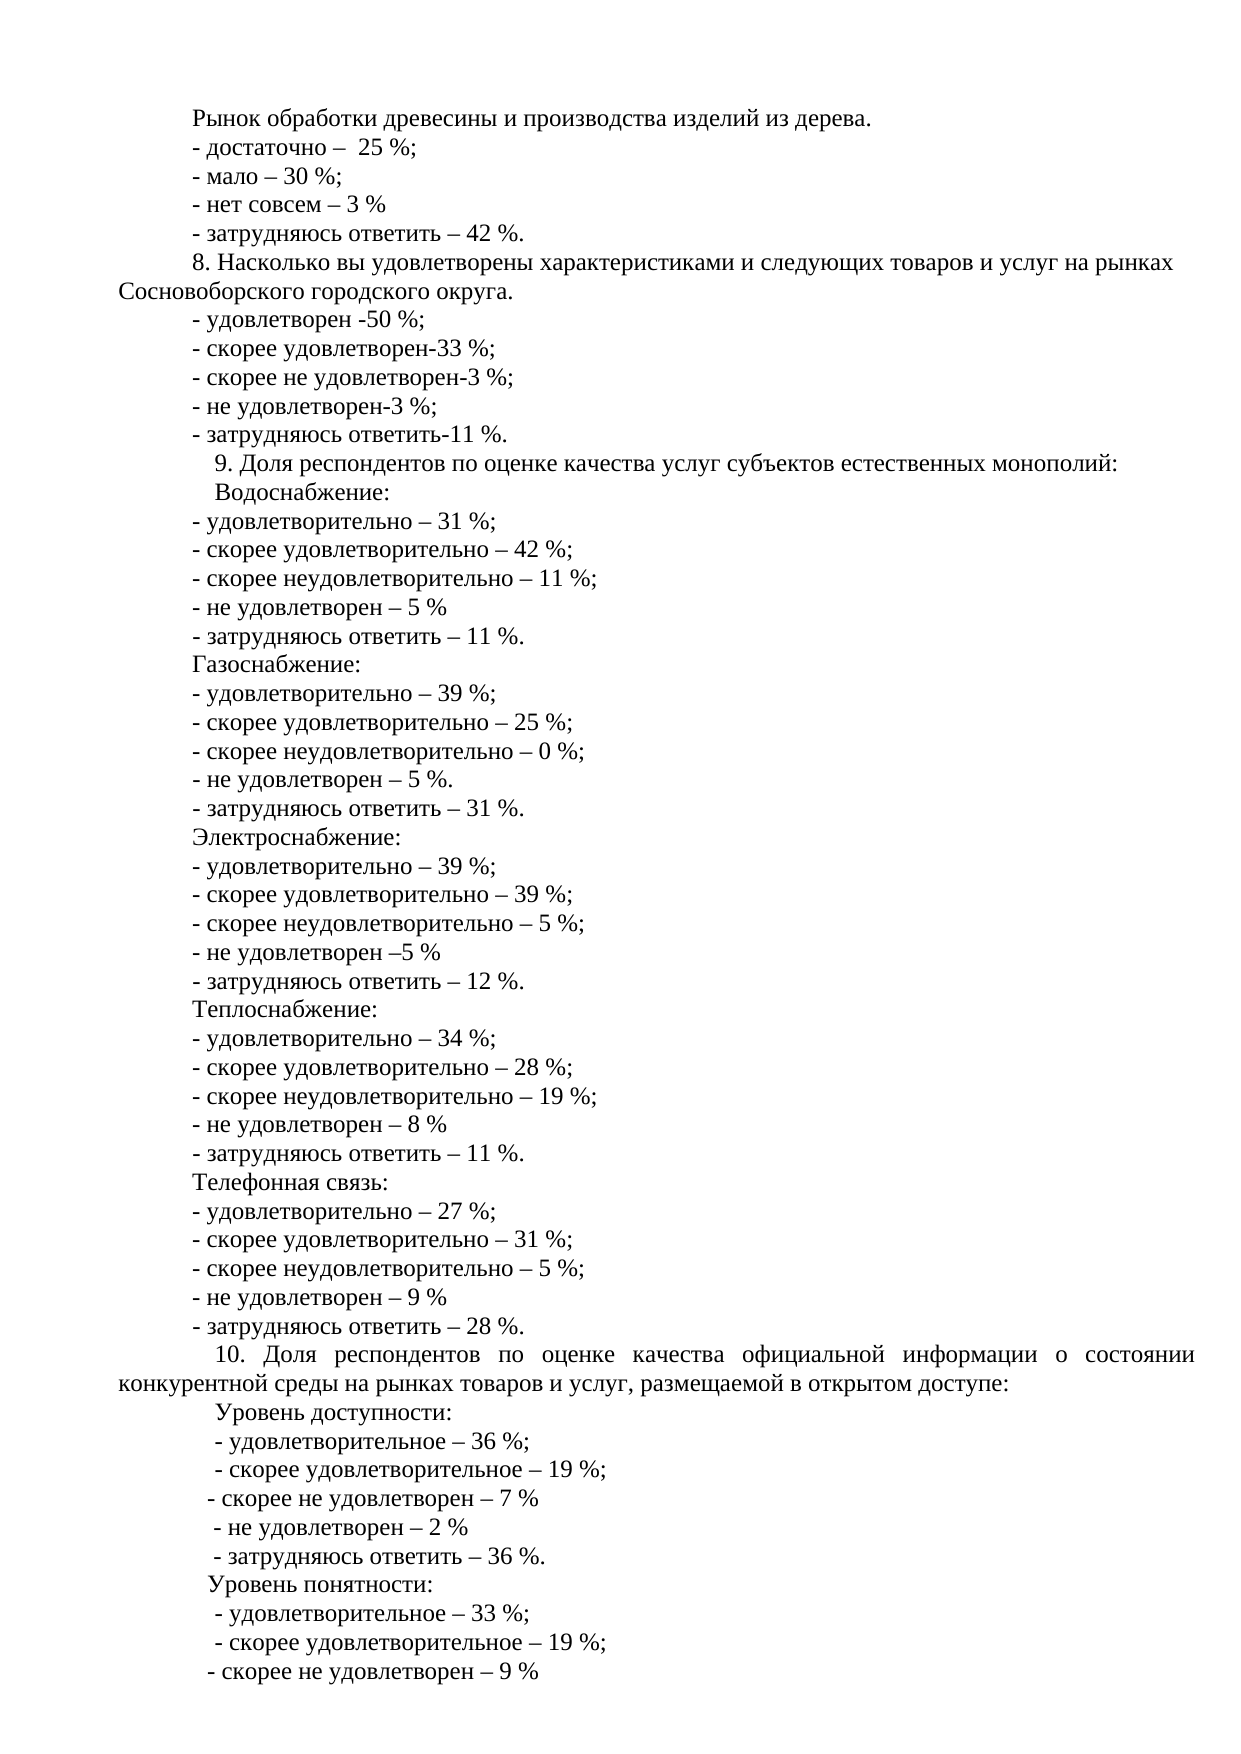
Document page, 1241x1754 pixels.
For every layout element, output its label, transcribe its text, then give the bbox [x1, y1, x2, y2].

text - скорее неудовлетворительно – 5 %; [118, 908, 1196, 937]
text - скорее не удовлетворен – 7 % [118, 1483, 1196, 1512]
list - достаточно – 25 %; [118, 132, 1196, 161]
text - скорее удовлетворительно – 25 %; [118, 707, 1196, 736]
text - затрудняюсь ответить – 31 %. [118, 793, 1196, 822]
text - удовлетворительно – 39 %; [118, 678, 1196, 707]
text - не удовлетворен – 8 % [118, 1109, 1196, 1138]
text Уровень доступности: [118, 1397, 1196, 1426]
text - скорее неудовлетворительно – 19 %; [118, 1081, 1196, 1109]
text - скорее удовлетворительное – 19 %; [118, 1454, 1196, 1483]
text - скорее неудовлетворительно – 11 %; [118, 563, 1196, 592]
text - скорее не удовлетворен – 9 % [118, 1656, 1196, 1684]
text - скорее удовлетворительно – 31 %; [118, 1224, 1196, 1253]
text - удовлетворительное – 33 %; [118, 1598, 1196, 1627]
text Электроснабжение: [118, 822, 1196, 851]
text - удовлетворительно – 31 %; [118, 506, 1196, 534]
text - затрудняюсь ответить – 28 %. [118, 1311, 1196, 1339]
list 8. Насколько вы удовлетворены характеристиками и следующих товаров и услуг на рынках Сосновоборского городского округа. [118, 247, 1196, 304]
text - не удовлетворен – 5 %. [118, 764, 1196, 793]
text Уровень понятности: [118, 1569, 1196, 1598]
list - скорее не удовлетворен-3 %; [118, 362, 1196, 391]
text 10. Доля респондентов по оценке качества официальной информации о состоянии конкурентной среды на рынках товаров и услуг, размещаемой в открытом доступе: [118, 1339, 1196, 1397]
text - удовлетворительно – 27 %; [118, 1196, 1196, 1224]
text Теплоснабжение: [118, 994, 1196, 1023]
list - затрудняюсь ответить-11 %. [118, 419, 1196, 448]
list - затрудняюсь ответить – 42 %. [118, 218, 1196, 247]
list Рынок обработки древесины и производства изделий из дерева. [118, 103, 1196, 132]
text Телефонная связь: [118, 1167, 1196, 1196]
text - не удовлетворен – 5 % [118, 592, 1196, 621]
text - скорее неудовлетворительно – 5 %; [118, 1253, 1196, 1282]
text Водоснабжение: [118, 477, 1196, 506]
text - удовлетворительное – 36 %; [118, 1426, 1196, 1454]
text - скорее удовлетворительно – 39 %; [118, 879, 1196, 908]
text 9. Доля респондентов по оценке качества услуг субъектов естественных монополий: [118, 448, 1196, 477]
text - удовлетворительно – 34 %; [118, 1023, 1196, 1052]
text - затрудняюсь ответить – 12 %. [118, 966, 1196, 994]
text - скорее удовлетворительное – 19 %; [118, 1627, 1196, 1656]
text - скорее удовлетворительно – 28 %; [118, 1052, 1196, 1081]
text - затрудняюсь ответить – 36 %. [118, 1541, 1196, 1569]
list - скорее удовлетворен-33 %; [118, 333, 1196, 362]
list - нет совсем – 3 % [118, 189, 1196, 218]
text - затрудняюсь ответить – 11 %. [118, 621, 1196, 649]
text - удовлетворительно – 39 %; [118, 851, 1196, 879]
text - скорее удовлетворительно – 42 %; [118, 534, 1196, 563]
list - не удовлетворен-3 %; [118, 391, 1196, 419]
text - не удовлетворен – 2 % [118, 1512, 1196, 1541]
list - удовлетворен -50 %; [118, 304, 1196, 333]
text - не удовлетворен – 9 % [118, 1282, 1196, 1311]
text - затрудняюсь ответить – 11 %. [118, 1138, 1196, 1167]
text - скорее неудовлетворительно – 0 %; [118, 736, 1196, 764]
text - не удовлетворен –5 % [118, 937, 1196, 966]
text Газоснабжение: [118, 649, 1196, 678]
list - мало – 30 %; [118, 161, 1196, 189]
